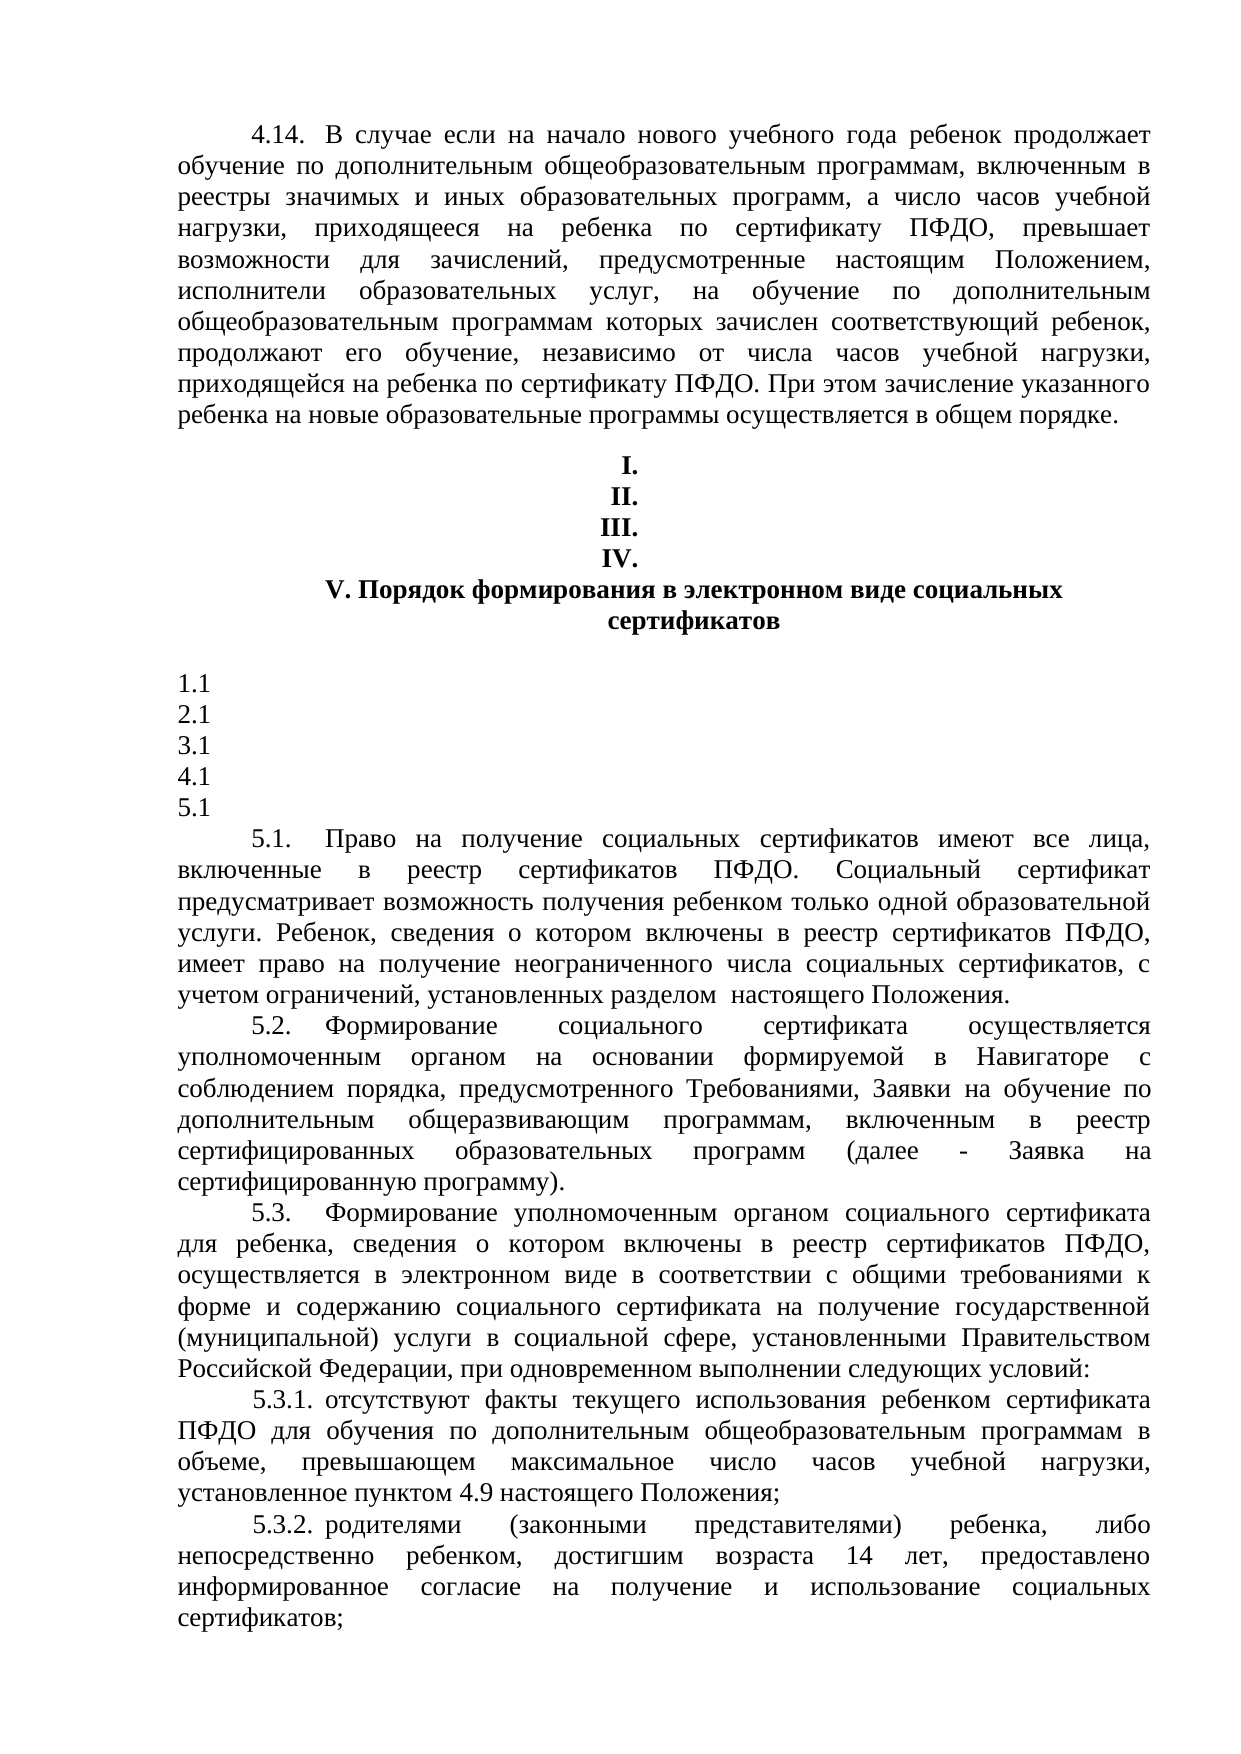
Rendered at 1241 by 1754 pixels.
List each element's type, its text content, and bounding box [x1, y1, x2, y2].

list В случае если на начало нового учебного года ребенок продолжает обучение по дополнительным общеобразовательным программам, включенным в реестры значимых и иных образовательных программ, а число часов учебной нагрузки, приходящееся на ребенка по сертификату ПФДО, превышает возможности для зачислений, предусмотренные настоящим Положением, исполнители образовательных услуг, на обучение по дополнительным общеобразовательным программам которых зачислен соответствующий ребенок, продолжают его обучение, независимо от числа часов учебной нагрузки, приходящейся на ребенка по сертификату ПФДО. При этом зачисление указанного ребенка на новые образовательные программы осуществляется в общем порядке. [177, 118, 1152, 429]
list Право на получение социальных сертификатов имеют все лица, включенные в реестр сертификатов ПФДО. Социальный сертификат предусматривает возможность получения ребенком только одной образовательной услуги. Ребенок, сведения о котором включены в реестр сертификатов ПФДО, имеет право на получение неограниченного числа социальных сертификатов, с учетом ограничений, установленных разделом 0 настоящего Положения. [177, 822, 1152, 1009]
list отсутствуют факты текущего использования ребенком сертификата ПФДО для обучения по дополнительным общеобразовательным программам в объеме, превышающем максимальное число часов учебной нагрузки, установленное пунктом 4.9 настоящего Положения; [177, 1383, 1152, 1508]
list Формирование уполномоченным органом социального сертификата для ребенка, сведения о котором включены в реестр сертификатов ПФДО, осуществляется в электронном виде в соответствии с общими требованиями к форме и содержанию социального сертификата на получение государственной (муниципальной) услуги в социальной сфере, установленными Правительством Российской Федерации, при одновременном выполнении следующих условий: [177, 1196, 1152, 1383]
list родителями (законными представителями) ребенка, либо непосредственно ребенком, достигшим возраста 14 лет, предоставлено информированное согласие на получение и использование социальных сертификатов; [177, 1508, 1152, 1632]
list V. Порядок формирования в электронном виде социальных сертификатов [251, 573, 1137, 636]
list Формирование социального сертификата осуществляется уполномоченным органом на основании формируемой в Навигаторе с соблюдением порядка, предусмотренного Требованиями, Заявки на обучение по дополнительным общеразвивающим программам, включенным в реестр сертифицированных образовательных программ (далее - Заявка на сертифицированную программу). [177, 1009, 1152, 1196]
